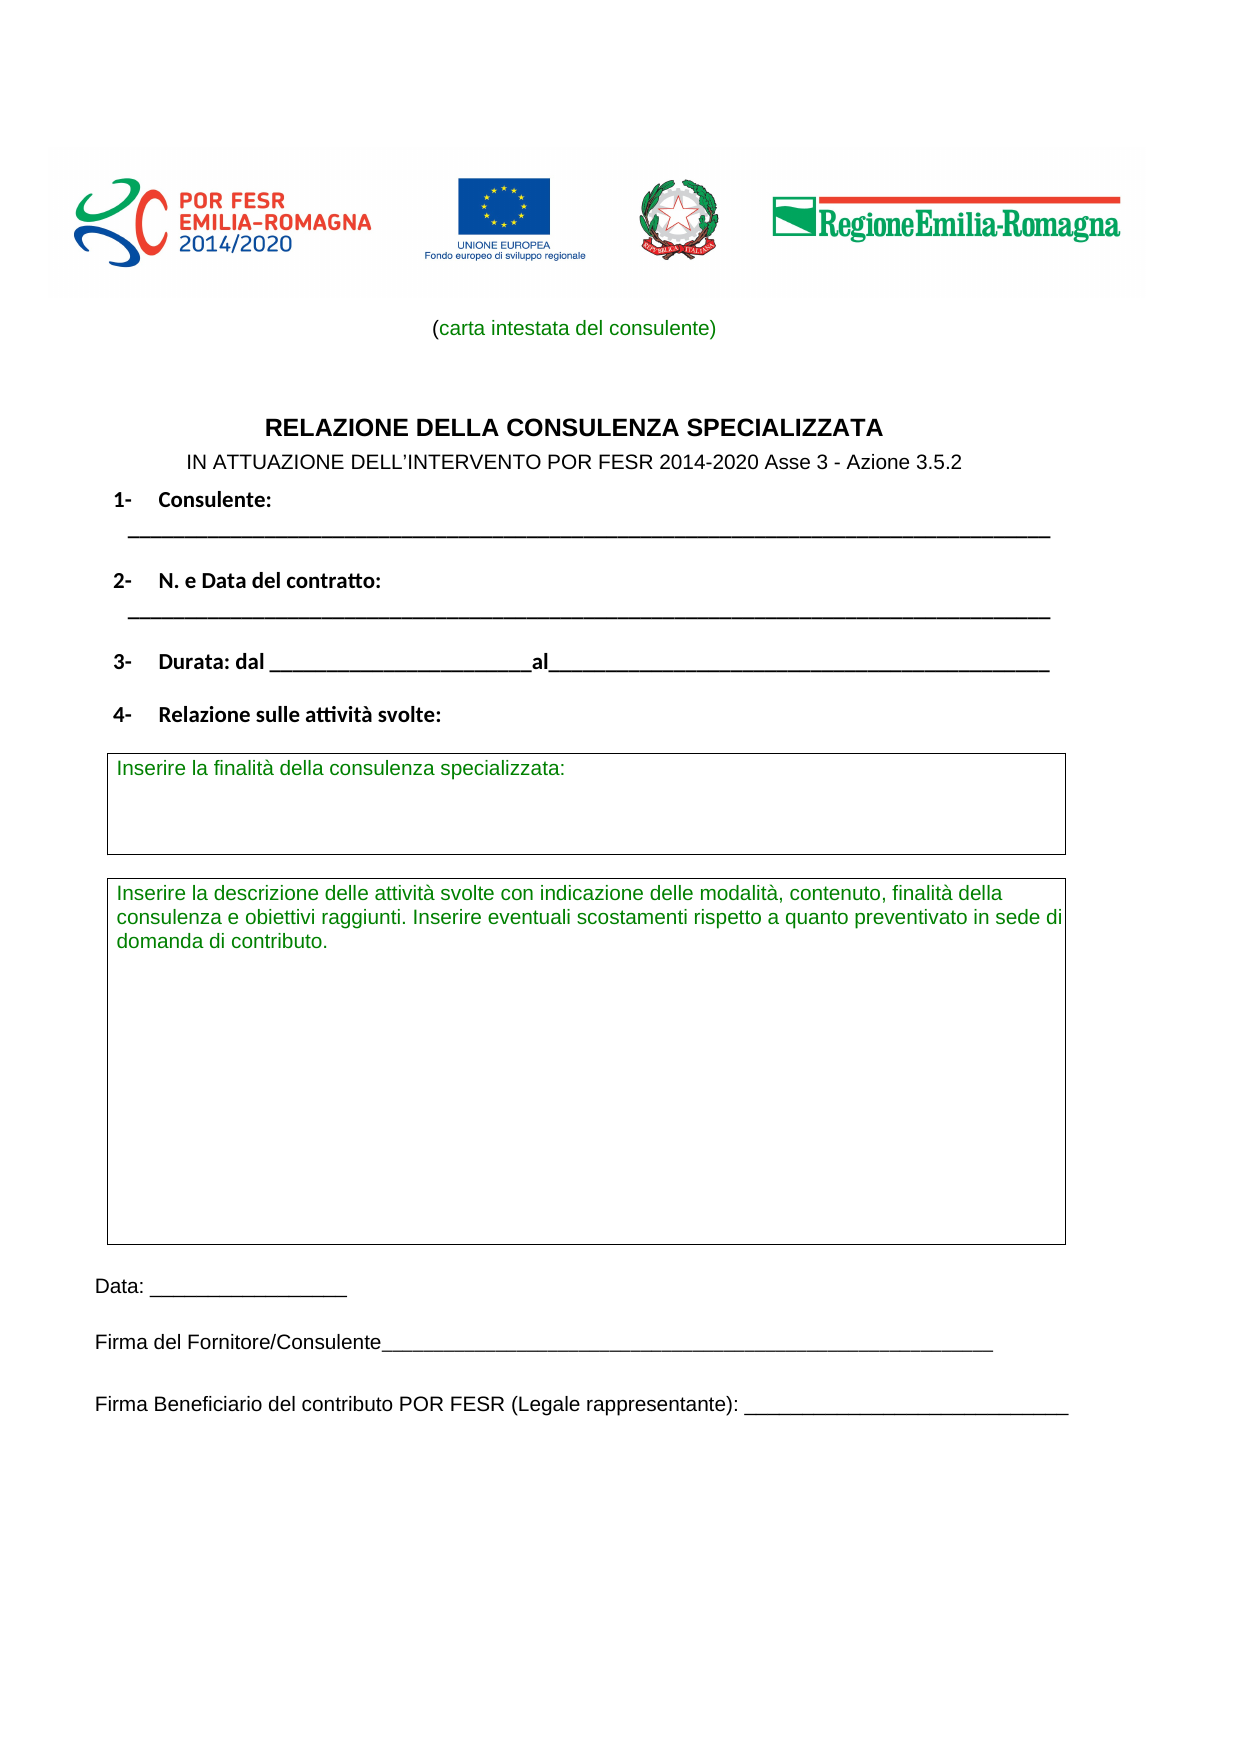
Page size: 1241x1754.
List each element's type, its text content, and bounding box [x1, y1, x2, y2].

text Inserire la finalità della consulenza specializzata: [108, 754, 1065, 780]
text Firma del Fornitore/Consulente___________________________________________________________ [94, 1329, 1132, 1354]
text (carta intestata del consulente) [83, 319, 1065, 339]
text Data: _________________ [94, 1273, 1065, 1297]
list Consulente: _________________________________________________________________________________ [113, 485, 1065, 541]
text Firma Beneficiario del contributo POR FESR (Legale rappresentante): ____________________________ [94, 1391, 1176, 1415]
text Inserire la descrizione delle attività svolte con indicazione delle modalità, contenuto, finalità della consulenza e obiettivi raggiunti. Inserire eventuali scostamenti rispetto a quanto preventivato in sede di domanda di contributo. [108, 879, 1065, 953]
list N. e Data del contratto: _________________________________________________________________________________ [113, 566, 1065, 622]
picture [48, 147, 1146, 298]
list Relazione sulle attività svolte: [113, 700, 1065, 728]
text RELAZIONE DELLA CONSULENZA SPECIALIZZATA [83, 413, 1065, 442]
list Durata: dal _______________________al____________________________________________ [113, 647, 1065, 675]
text IN ATTUAZIONE DELL’INTERVENTO POR FESR 2014-2020 Asse 3 - Azione 3.5.2 [83, 449, 1065, 473]
